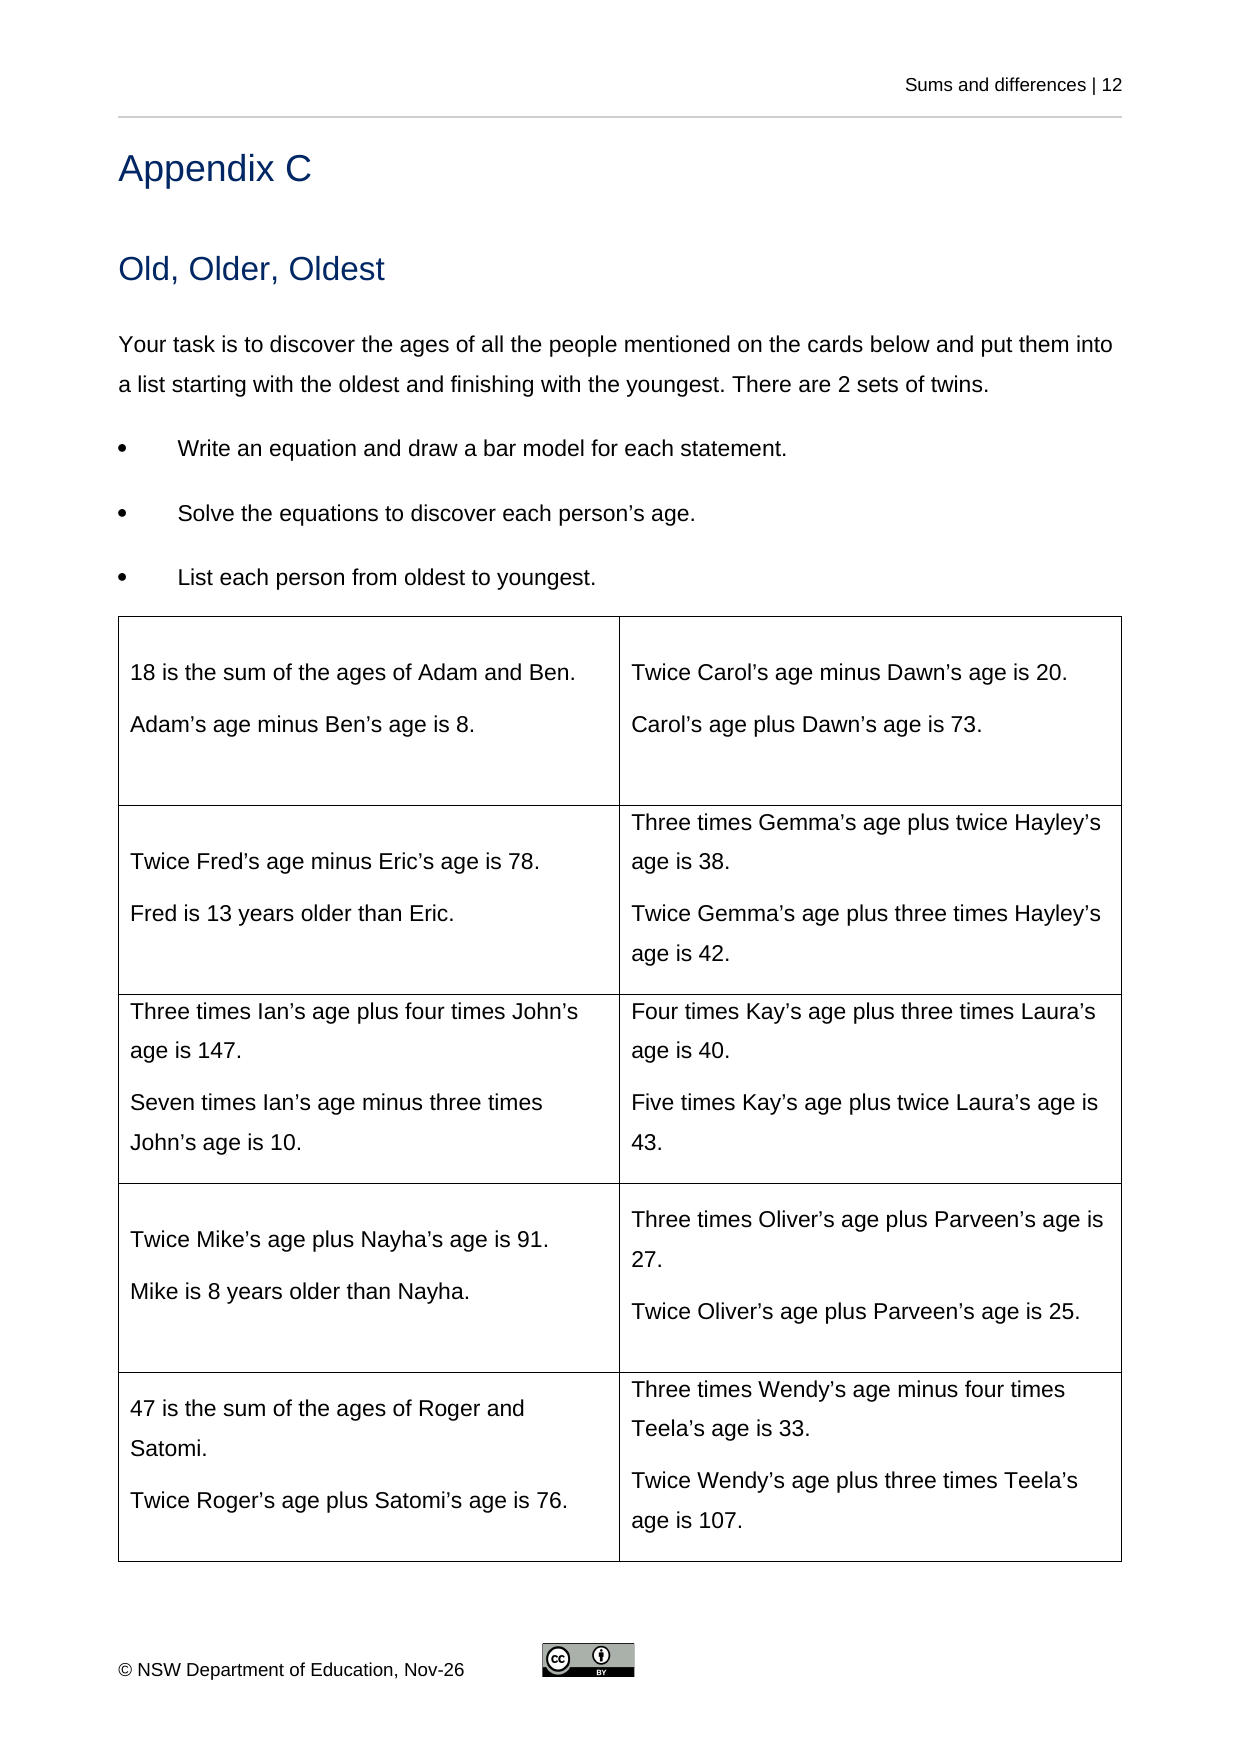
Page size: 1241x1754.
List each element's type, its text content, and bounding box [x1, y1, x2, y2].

table_cell Four times Kay’s age plus three times Laura’s age is 40. Five times Kay’s age plus twice Laura’s age is 43. [620, 995, 1121, 1183]
list Write an equation and draw a bar model for each statement. [118, 435, 1122, 462]
table_cell 47 is the sum of the ages of Roger and Satomi. Twice Roger’s age plus Satomi’s age is 76. [119, 1373, 619, 1561]
list List each person from oldest to youngest. [118, 564, 1122, 591]
table_cell Three times Gemma’s age plus twice Hayley’s age is 38. Twice Gemma’s age plus three times Hayley’s age is 42. [620, 806, 1121, 994]
list Solve the equations to discover each person’s age. [118, 500, 1122, 526]
table_cell Three times Ian’s age plus four times John’s age is 147. Seven times Ian’s age minus three times John’s age is 10. [119, 995, 619, 1183]
table_cell Twice Mike’s age plus Nayha’s age is 91. Mike is 8 years older than Nayha. [119, 1184, 619, 1372]
table_header 18 is the sum of the ages of Adam and Ben. Adam’s age minus Ben’s age is 8. [119, 617, 619, 805]
picture [542, 1643, 635, 1677]
text Your task is to discover the ages of all the people mentioned on the cards below and put them into a list starting with the oldest and finishing with the youngest. There are 2 sets of twins. [118, 331, 1122, 397]
subtitle Old, Older, Oldest [118, 249, 1122, 287]
table_cell Three times Wendy’s age minus four times Teela’s age is 33. Twice Wendy’s age plus three times Teela’s age is 107. [620, 1373, 1121, 1561]
subtitle Appendix C [118, 147, 1122, 190]
table_cell Three times Oliver’s age plus Parveen’s age is 27. Twice Oliver’s age plus Parveen’s age is 25. [620, 1184, 1121, 1372]
table_header Twice Carol’s age minus Dawn’s age is 20. Carol’s age plus Dawn’s age is 73. [620, 617, 1121, 805]
table_cell Twice Fred’s age minus Eric’s age is 78. Fred is 13 years older than Eric. [119, 806, 619, 994]
